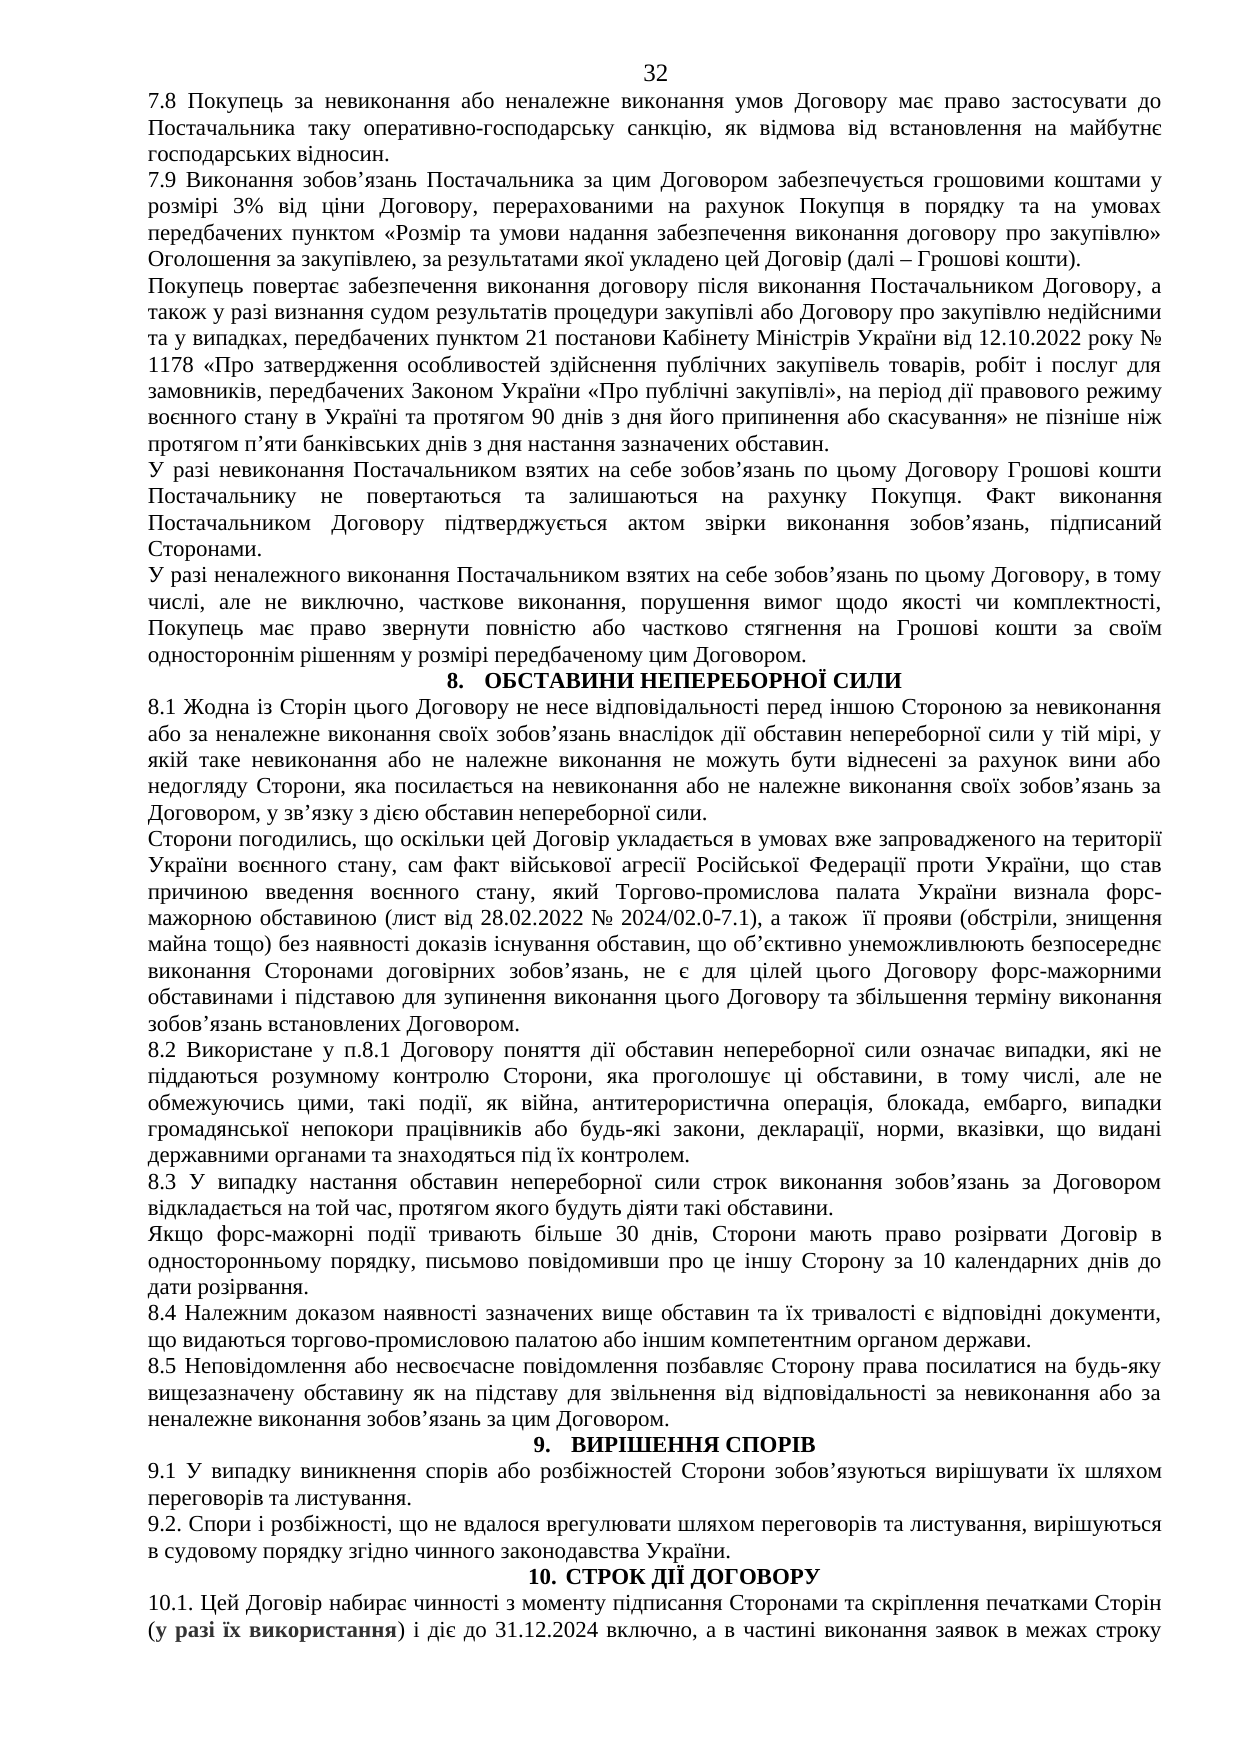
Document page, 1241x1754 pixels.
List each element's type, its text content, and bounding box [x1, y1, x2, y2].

text 9.1 У випадку виникнення спорів або розбіжностей Сторони зобов’язуються вирішувати їх шляхом переговорів та листування. [148, 1458, 1163, 1510]
text 9.2. Спори і розбіжності, що не вдалося врегулювати шляхом переговорів та листування, вирішуються в судовому порядку згідно чинного законодавства України. [148, 1510, 1163, 1563]
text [148, 1589, 1163, 1642]
text 8.4 Належним доказом наявності зазначених вище обставин та їх тривалості є відповідні документи, що видаються торгово-промисловою палатою або іншим компетентним органом держави. [148, 1299, 1163, 1352]
text 7.9 Виконання зобов’язань Постачальника за цим Договором забезпечується грошовими коштами у розмірі 3% від ціни Договору, перерахованими на рахунок Покупця в порядку та на умовах передбачених пунктом «Розмір та умови надання забезпечення виконання договору про закупівлю» Оголошення за закупівлею, за результатами якої укладено цей Договір (далі – Грошові кошти). [148, 166, 1163, 272]
text Сторони погодились, що оскільки цей Договір укладається в умовах вже запровадженого на території України воєнного стану, сам факт військової агресії Російської Федерації проти України, що став причиною введення воєнного стану, який Торгово-промислова палата України визнала форс-мажорною обставиною (лист від 28.02.2022 № 2024/02.0-7.1), а також її прояви (обстріли, знищення майна тощо) без наявності доказів існування обставин, що об’єктивно унеможливлюють безпосереднє виконання Сторонами договірних зобов’язань, не є для цілей цього Договору форс-мажорними обставинами і підставою для зупинення виконання цього Договору та збільшення терміну виконання зобов’язань встановлених Договором. [148, 825, 1163, 1036]
text У разі неналежного виконання Постачальником взятих на себе зобов’язань по цьому Договору, в тому числі, але не виключно, часткове виконання, порушення вимог щодо якості чи комплектності, Покупець має право звернути повністю або частково стягнення на Грошові кошти за своїм одностороннім рішенням у розмірі передбаченому цим Договором. [148, 562, 1163, 667]
text 8.5 Неповідомлення або несвоєчасне повідомлення позбавляє Сторону права посилатися на будь-яку вищезазначену обставину як на підставу для звільнення від відповідальності за невиконання або за неналежне виконання зобов’язань за цим Договором. [148, 1352, 1163, 1431]
text 8.1 Жодна із Сторін цього Договору не несе відповідальності перед іншою Стороною за невиконання або за неналежне виконання своїх зобов’язань внаслідок дії обставин непереборної сили у тій мірі, у якій таке невиконання або не належне виконання не можуть бути віднесені за рахунок вини або недогляду Сторони, яка посилається на невиконання або не належне виконання своїх зобов’язань за Договором, у зв’язку з дією обставин непереборної сили. [148, 693, 1163, 825]
list ВИРІШЕННЯ СПОРІВ [185, 1431, 1163, 1458]
text Покупець повертає забезпечення виконання договору після виконання Постачальником Договору, а також у разі визнання судом результатів процедури закупівлі або Договору про закупівлю недійсними та у випадках, передбачених пунктом 21 постанови Кабінету Міністрів України від 12.10.2022 року № 1178 «Про затвердження особливостей здійснення публічних закупівель товарів, робіт і послуг для замовників, передбачених Законом України «Про публічні закупівлі», на період дії правового режиму воєнного стану в Україні та протягом 90 днів з дня його припинення або скасування» не пізніше ніж протягом п’яти банківських днів з дня настання зазначених обставин. [148, 272, 1163, 456]
list СТРОК ДІЇ ДОГОВОРУ [185, 1563, 1163, 1589]
list ОБСТАВИНИ НЕПЕРЕБОРНОЇ СИЛИ [185, 667, 1163, 693]
text У разі невиконання Постачальником взятих на себе зобов’язань по цьому Договору Грошові кошти Постачальнику не повертаються та залишаються на рахунку Покупця. Факт виконання Постачальником Договору підтверджується актом звірки виконання зобов’язань, підписаний Сторонами. [148, 456, 1163, 562]
text 8.3 У випадку настання обставин непереборної сили строк виконання зобов’язань за Договором відкладається на той час, протягом якого будуть діяти такі обставини. [148, 1168, 1163, 1220]
text Якщо форс-мажорні події тривають більше 30 днів, Сторони мають право розірвати Договір в односторонньому порядку, письмово повідомивши про це іншу Сторону за 10 календарних днів до дати розірвання. [148, 1220, 1163, 1299]
text 7.8 Покупець за невиконання або неналежне виконання умов Договору має право застосувати до Постачальника таку оперативно-господарську санкцію, як відмова від встановлення на майбутнє господарських відносин. [148, 87, 1163, 166]
text 8.2 Використане у п.8.1 Договору поняття дії обставин непереборної сили означає випадки, які не піддаються розумному контролю Сторони, яка проголошує ці обставини, в тому числі, але не обмежуючись цими, такі події, як війна, антитерористична операція, блокада, ембарго, випадки громадянської непокори працівників або будь-які закони, декларації, норми, вказівки, що видані державними органами та знаходяться під їх контролем. [148, 1036, 1163, 1168]
